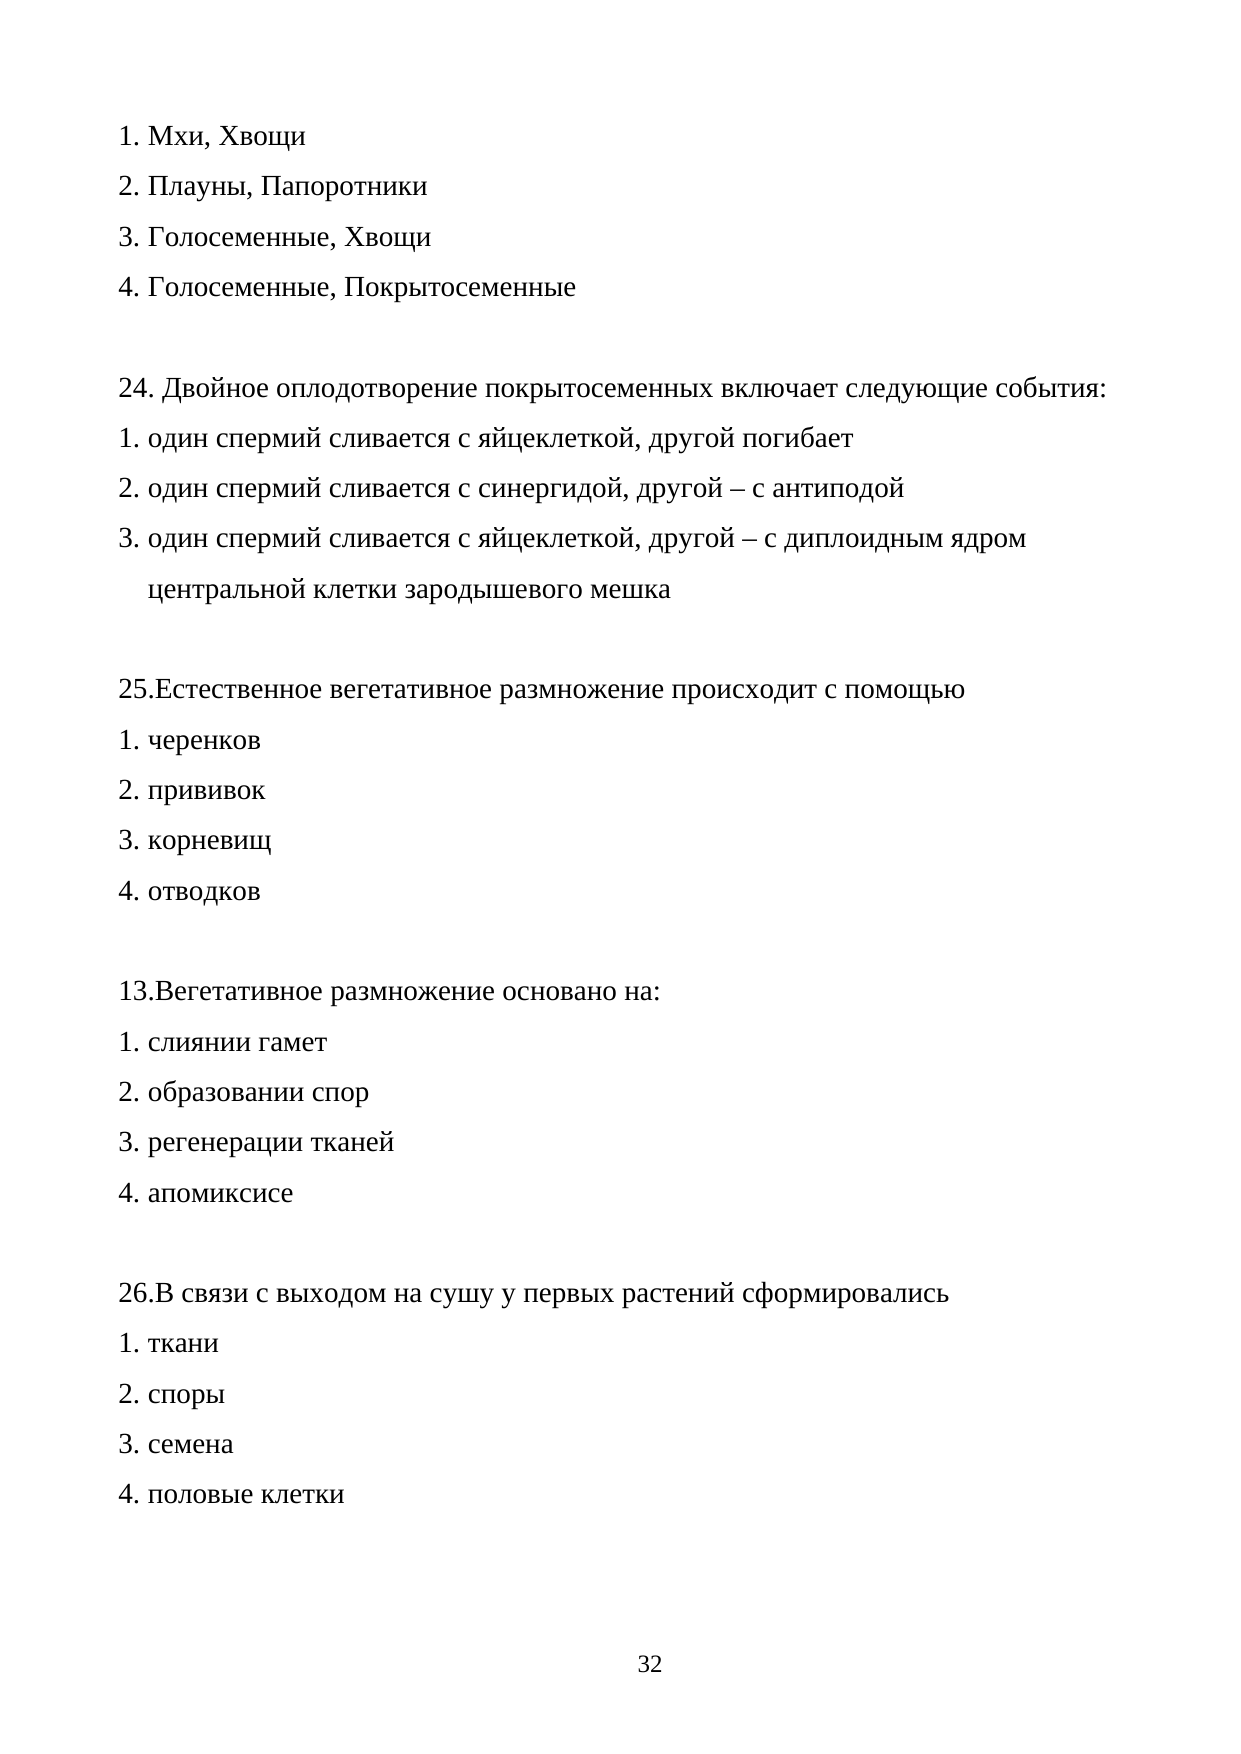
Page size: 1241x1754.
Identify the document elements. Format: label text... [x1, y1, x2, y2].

list один спермий сливается с яйцеклеткой, другой погибает [118, 420, 1181, 453]
list один спермий сливается с синергидой, другой – с антиподой [118, 470, 1181, 504]
list черенков [118, 722, 1181, 755]
list Мхи, Хвощи [118, 118, 1181, 152]
list корневищ [118, 822, 1181, 856]
list ткани [118, 1326, 1181, 1359]
list один спермий сливается с яйцеклеткой, другой – с диплоидным ядром центральной клетки зародышевого мешка [118, 521, 1181, 604]
list регенерации тканей [118, 1124, 1181, 1158]
list образовании спор [118, 1074, 1181, 1108]
list Голосеменные, Покрытосеменные [118, 269, 1181, 303]
text 13.Вегетативное размножение основано на: [118, 973, 1181, 1007]
text 24. Двойное оплодотворение покрытосеменных включает следующие события: [118, 370, 1181, 403]
list Плауны, Папоротники [118, 168, 1181, 202]
text 25.Естественное вегетативное размножение происходит с помощью [118, 672, 1181, 705]
list семена [118, 1426, 1181, 1460]
list отводков [118, 873, 1181, 906]
text 26.В связи с выходом на сушу у первых растений сформировались [118, 1275, 1181, 1309]
list прививок [118, 772, 1181, 806]
list слиянии гамет [118, 1024, 1181, 1057]
list половые клетки [118, 1477, 1181, 1510]
list споры [118, 1376, 1181, 1409]
list апомиксисе [118, 1175, 1181, 1208]
list Голосеменные, Хвощи [118, 219, 1181, 252]
